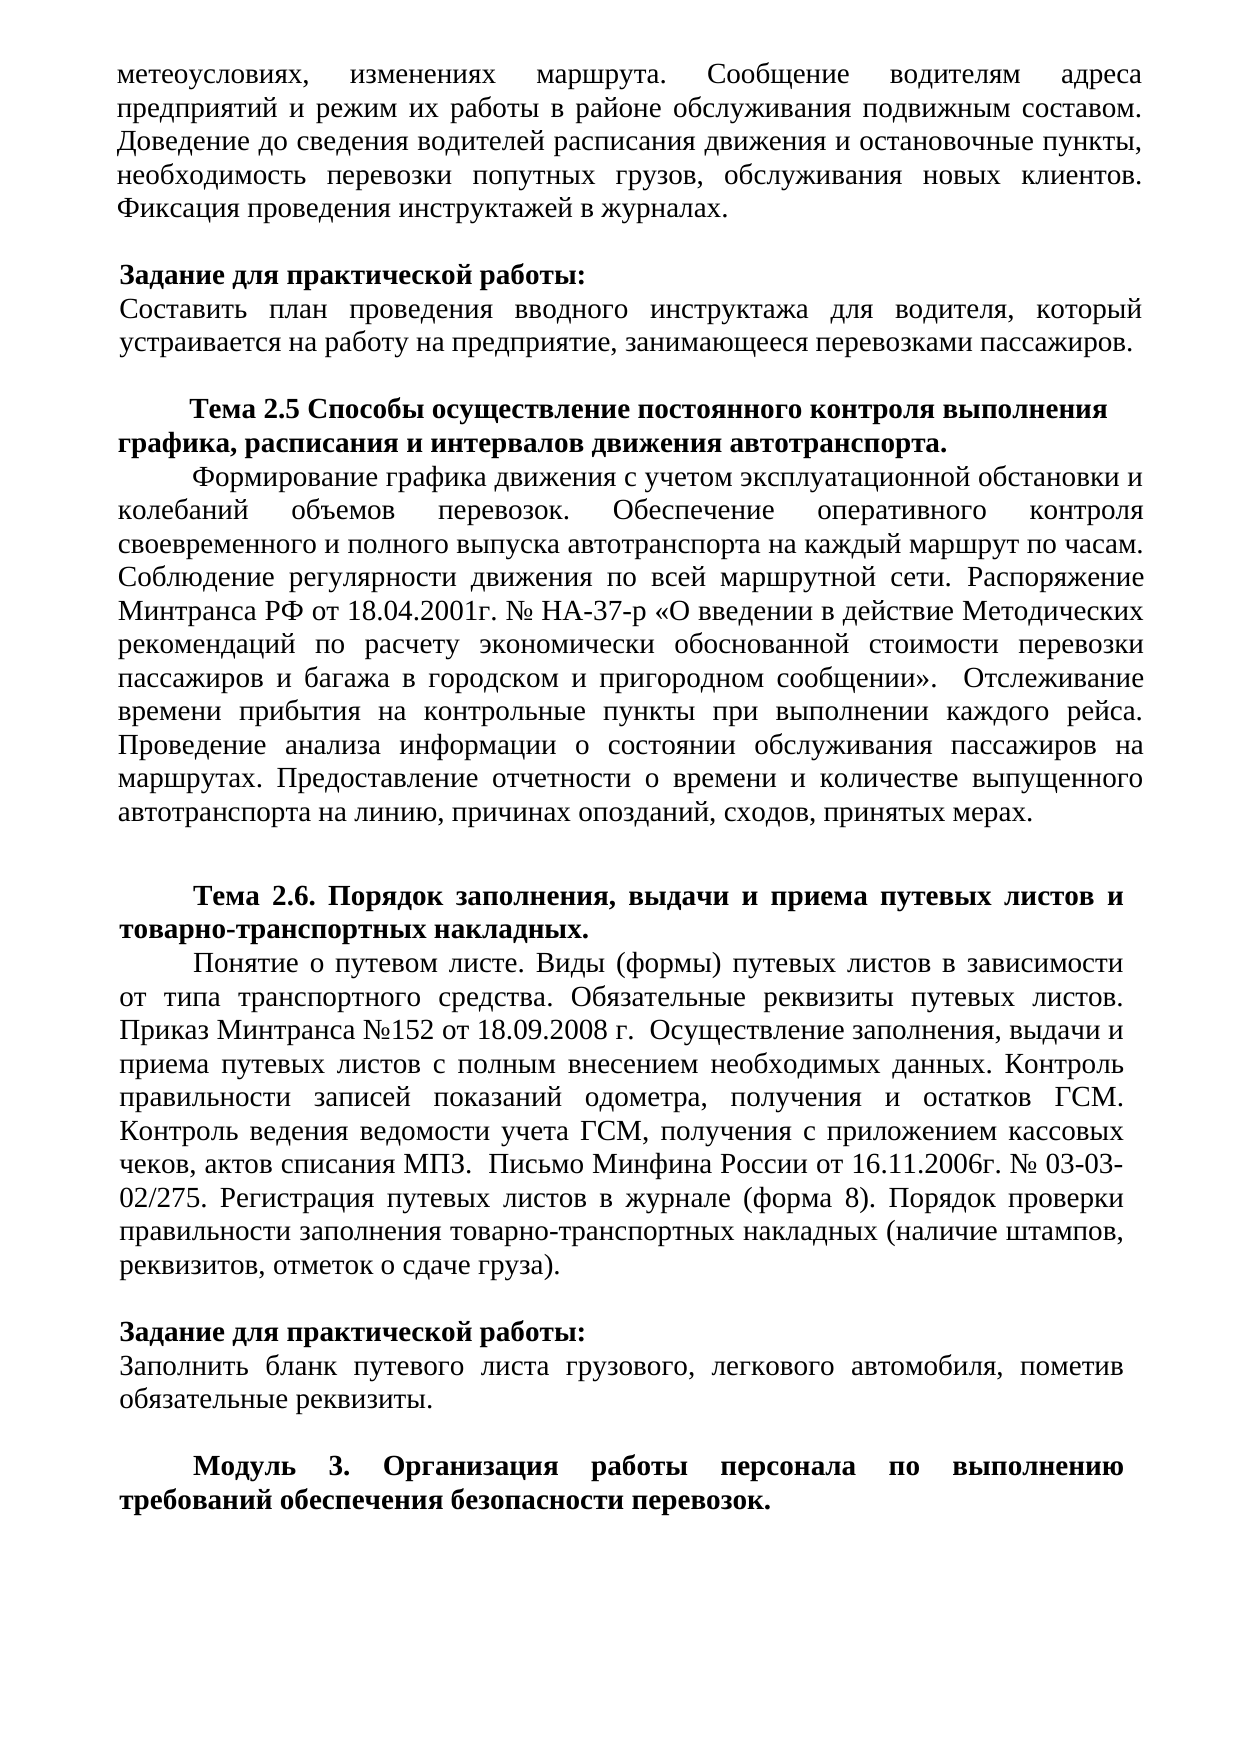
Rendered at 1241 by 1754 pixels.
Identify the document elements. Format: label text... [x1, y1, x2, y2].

text Заполнить бланк путевого листа грузового, легкового автомобиля, пометив обязательные реквизиты. [119, 1348, 1125, 1415]
text Понятие о путевом листе. Виды (формы) путевых листов в зависимости от типа транспортного средства. Обязательные реквизиты путевых листов. Приказ Минтранса №152 от 18.09.2008 г. Осуществление заполнения, выдачи и приема путевых листов с полным внесением необходимых данных. Контроль правильности записей показаний одометра, получения и остатков ГСМ. Контроль ведения ведомости учета ГСМ, получения с приложением кассовых чеков, актов списания МПЗ. Письмо Минфина России от 16.11.2006г. № 03-03-02/275. Регистрация путевых листов в журнале (форма 8). Порядок проверки правильности заполнения товарно-транспортных накладных (наличие штампов, реквизитов, отметок о сдаче груза). [119, 945, 1125, 1281]
text Составить план проведения вводного инструктажа для водителя, который устраивается на работу на предприятие, занимающееся перевозками пассажиров. [119, 291, 1143, 358]
text Тема 2.6. Порядок заполнения, выдачи и приема путевых листов и товарно-транспортных накладных. [119, 878, 1125, 945]
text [117, 56, 1143, 224]
text Задание для практической работы: [119, 1314, 1125, 1348]
subtitle Формирование графика движения с учетом эксплуатационной обстановки и колебаний объемов перевозок. Обеспечение оперативного контроля своевременного и полного выпуска автотранспорта на каждый маршрут по часам. Соблюдение регулярности движения по всей маршрутной сети. Распоряжение Минтранса РФ от 18.04.2001г. № НА-37-р «О введении в действие Методических рекомендаций по расчету экономически обоснованной стоимости перевозки пассажиров и багажа в городском и пригородном сообщении». Отслеживание времени прибытия на контрольные пункты при выполнении каждого рейса. Проведение анализа информации о состоянии обслуживания пассажиров на маршрутах. Предоставление отчетности о времени и количестве выпущенного автотранспорта на линию, причинах опозданий, сходов, принятых мерах. [118, 459, 1144, 828]
text Задание для практической работы: [119, 257, 1143, 291]
subtitle Тема 2.5 Способы осуществление постоянного контроля выполнения графика, расписания и интервалов движения автотранспорта. [118, 392, 1144, 459]
text Модуль 3. Организация работы персонала по выполнению требований обеспечения безопасности перевозок. [119, 1448, 1125, 1515]
